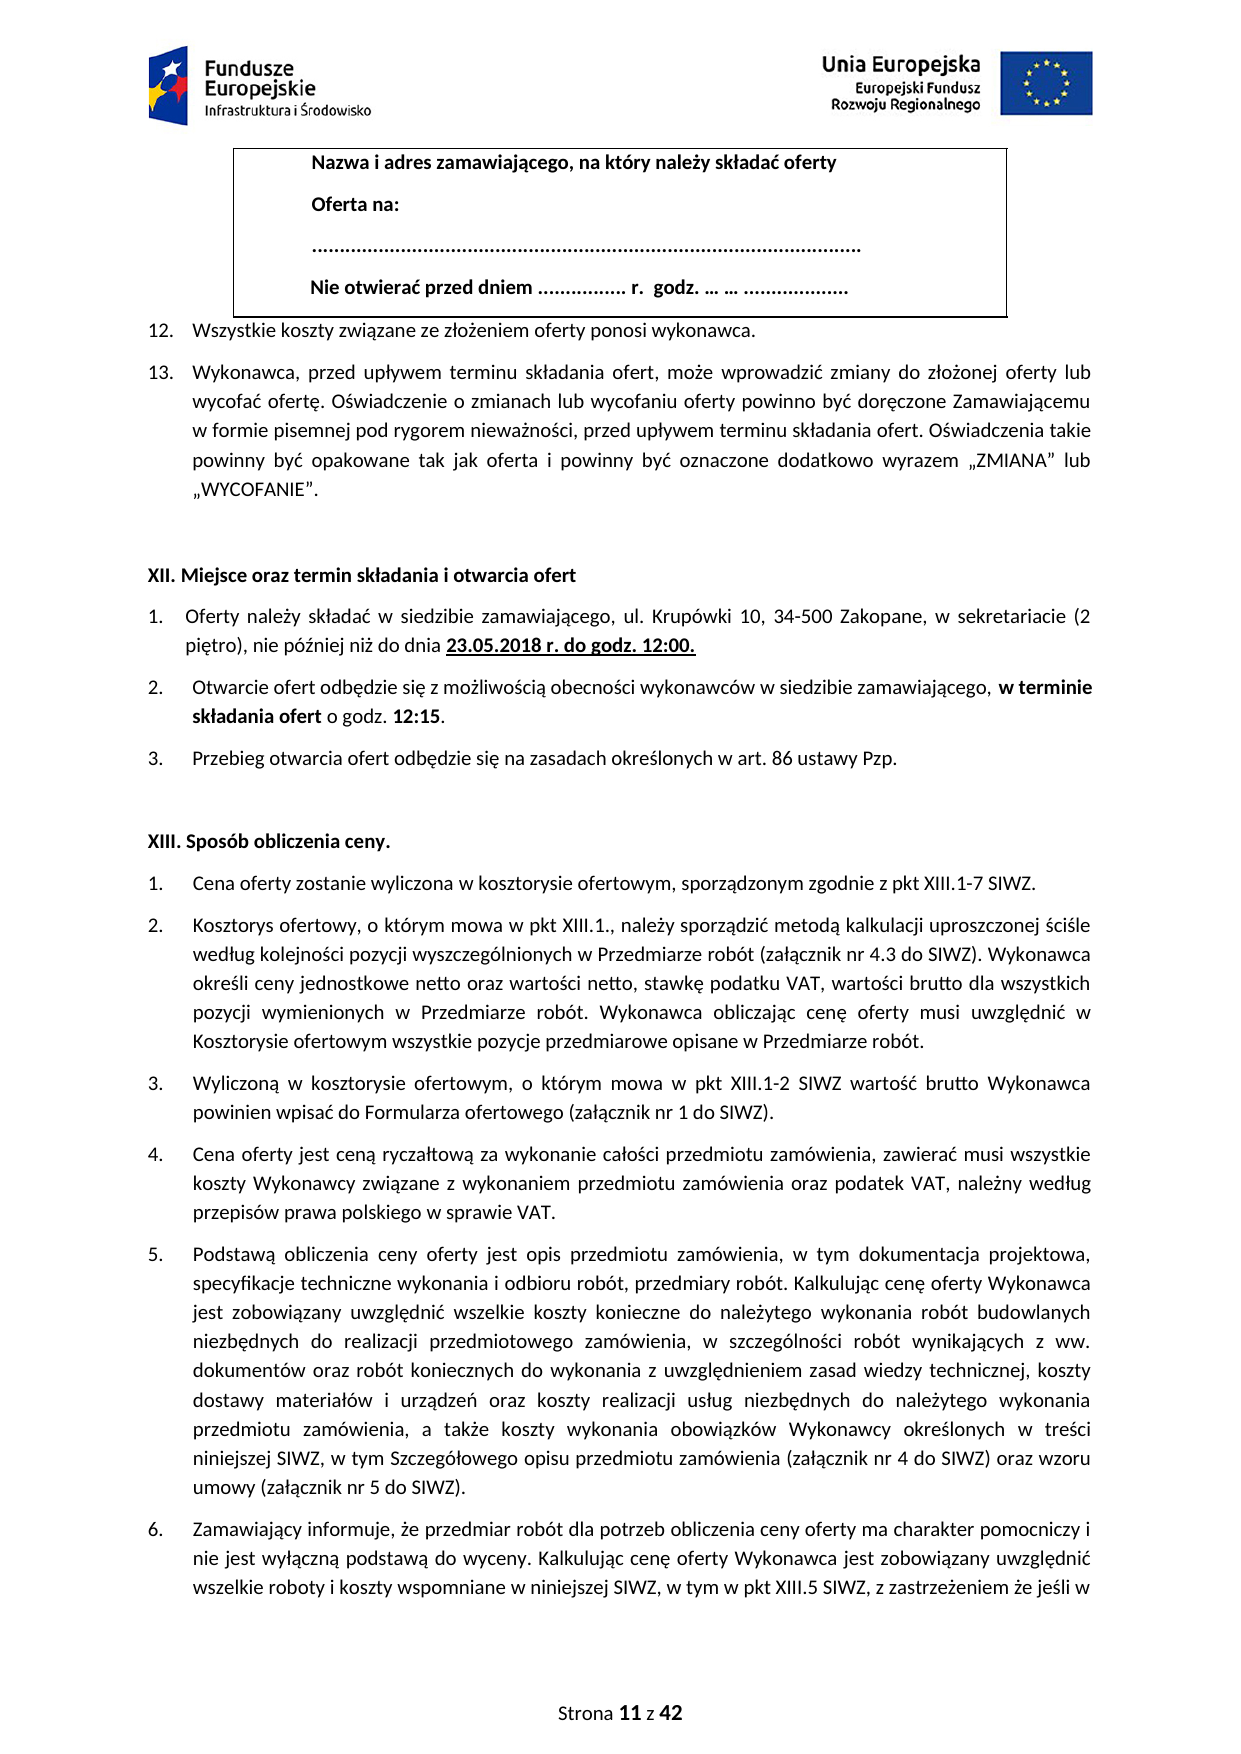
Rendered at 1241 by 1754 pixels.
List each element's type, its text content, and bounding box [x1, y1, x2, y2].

list Oferty należy składać w siedzibie zamawiającego, ul. Krupówki 10, 34-500 Zakopane, w sekretariacie (2 piętro), nie później niż do dnia 23.05.2018 r. do godz. 12:00. [148, 603, 1092, 658]
list Kosztorys ofertowy, o którym mowa w pkt XIII.1., należy sporządzić metodą kalkulacji uproszczonej ściśle według kolejności pozycji wyszczególnionych w Przedmiarze robót (załącznik nr 4.3 do SIWZ). Wykonawca określi ceny jednostkowe netto oraz wartości netto, stawkę podatku VAT, wartości brutto dla wszystkich pozycji wymienionych w Przedmiarze robót. Wykonawca obliczając cenę oferty musi uwzględnić w Kosztorysie ofertowym wszystkie pozycje przedmiarowe opisane w Przedmiarze robót. [148, 912, 1092, 1054]
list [148, 1516, 1092, 1600]
picture [148, 28, 1093, 135]
list Otwarcie ofert odbędzie się z możliwością obecności wykonawców w siedzibie zamawiającego, w terminie składania ofert o godz. 12:15. [148, 674, 1092, 729]
list Podstawą obliczenia ceny oferty jest opis przedmiotu zamówienia, w tym dokumentacja projektowa, specyfikacje techniczne wykonania i odbioru robót, przedmiary robót. Kalkulując cenę oferty Wykonawca jest zobowiązany uwzględnić wszelkie koszty konieczne do należytego wykonania robót budowlanych niezbędnych do realizacji przedmiotowego zamówienia, w szczególności robót wynikających z ww. dokumentów oraz robót koniecznych do wykonania z uwzględnieniem zasad wiedzy technicznej, koszty dostawy materiałów i urządzeń oraz koszty realizacji usług niezbędnych do należytego wykonania przedmiotu zamówienia, a także koszty wykonania obowiązków Wykonawcy określonych w treści niniejszej SIWZ, w tym Szczegółowego opisu przedmiotu zamówienia (załącznik nr 4 do SIWZ) oraz wzoru umowy (załącznik nr 5 do SIWZ). [148, 1241, 1092, 1500]
list Cena oferty jest ceną ryczałtową za wykonanie całości przedmiotu zamówienia, zawierać musi wszystkie koszty Wykonawcy związane z wykonaniem przedmiotu zamówienia oraz podatek VAT, należny według przepisów prawa polskiego w sprawie VAT. [148, 1141, 1092, 1225]
list Wykonawca, przed upływem terminu składania ofert, może wprowadzić zmiany do złożonej oferty lub wycofać ofertę. Oświadczenie o zmianach lub wycofaniu oferty powinno być doręczone Zamawiającemu w formie pisemnej pod rygorem nieważności, przed upływem terminu składania ofert. Oświadczenia takie powinny być opakowane tak jak oferta i powinny być oznaczone dodatkowo wyrazem „ZMIANA” lub „WYCOFANIE”. [148, 359, 1092, 501]
text XIII. Sposób obliczenia ceny. [148, 828, 1092, 854]
list Wszystkie koszty związane ze złożeniem oferty ponosi wykonawca. [148, 318, 1092, 343]
list Przebieg otwarcia ofert odbędzie się na zasadach określonych w art. 86 ustawy Pzp. [148, 745, 1092, 771]
list Wyliczoną w kosztorysie ofertowym, o którym mowa w pkt XIII.1-2 SIWZ wartość brutto Wykonawca powinien wpisać do Formularza ofertowego (załącznik nr 1 do SIWZ). [148, 1070, 1092, 1125]
list Cena oferty zostanie wyliczona w kosztorysie ofertowym, sporządzonym zgodnie z pkt XIII.1-7 SIWZ. [148, 870, 1092, 896]
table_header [234, 149, 1006, 316]
text XII. Miejsce oraz termin składania i otwarcia ofert [148, 562, 1092, 587]
